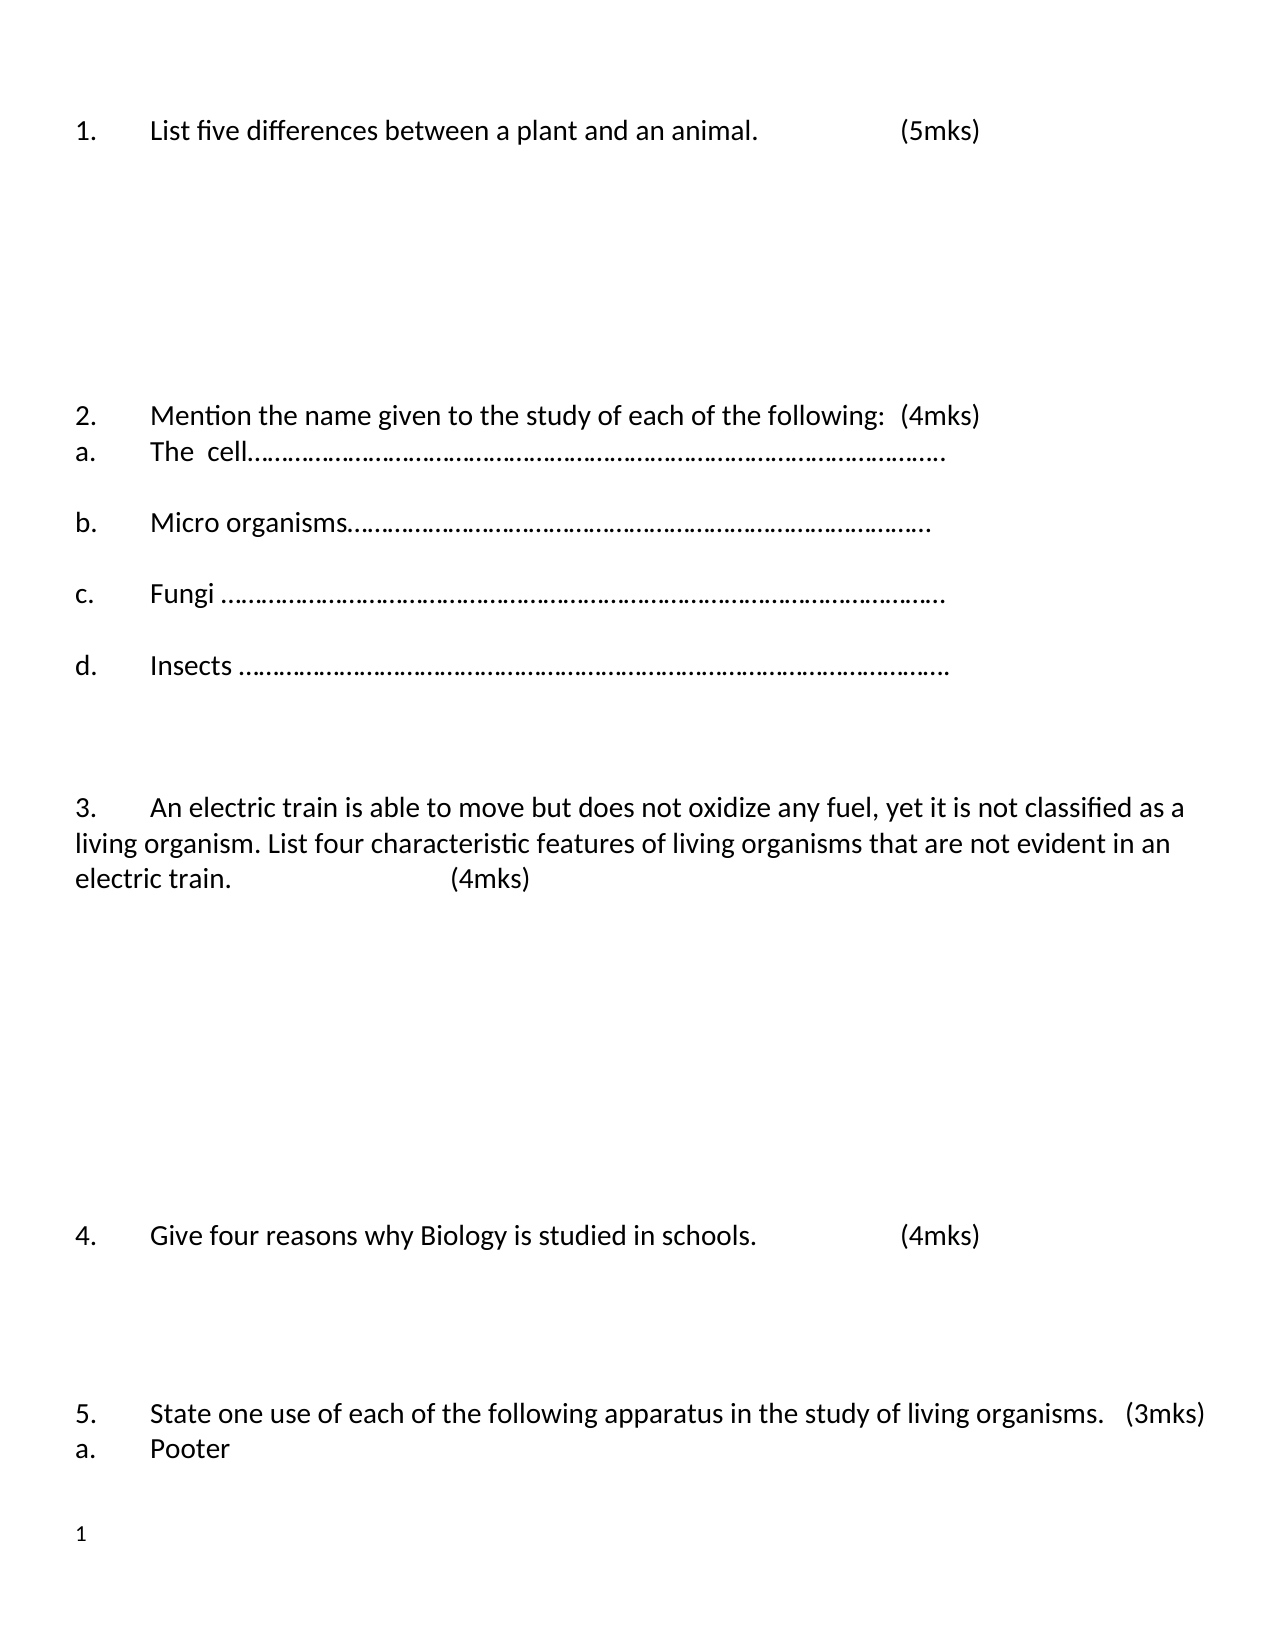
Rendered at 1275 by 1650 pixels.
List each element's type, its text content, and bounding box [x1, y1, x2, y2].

list State one use of each of the following apparatus in the study of living organisms. (3mks) [75, 1395, 1237, 1431]
list Insects ……………………………………………………………………………………………. [75, 647, 1237, 682]
list The cell………………………………………………………………………………………….. [75, 433, 1237, 469]
list List five differences between a plant and an animal. (5mks) [75, 112, 1237, 148]
list Micro organisms…………………………………………………………………………… [75, 504, 1237, 540]
list Give four reasons why Biology is studied in schools. (4mks) [75, 1217, 1237, 1252]
list An electric train is able to move but does not oxidize any fuel, yet it is not classified as a living organism. List four characteristic features of living organisms that are not evident in an electric train. (4mks) [75, 789, 1237, 896]
list Pooter [75, 1431, 1237, 1466]
list Mention the name given to the study of each of the following: (4mks) [75, 397, 1237, 433]
list Fungi ……………………………………………………………………………………………… [75, 576, 1237, 611]
